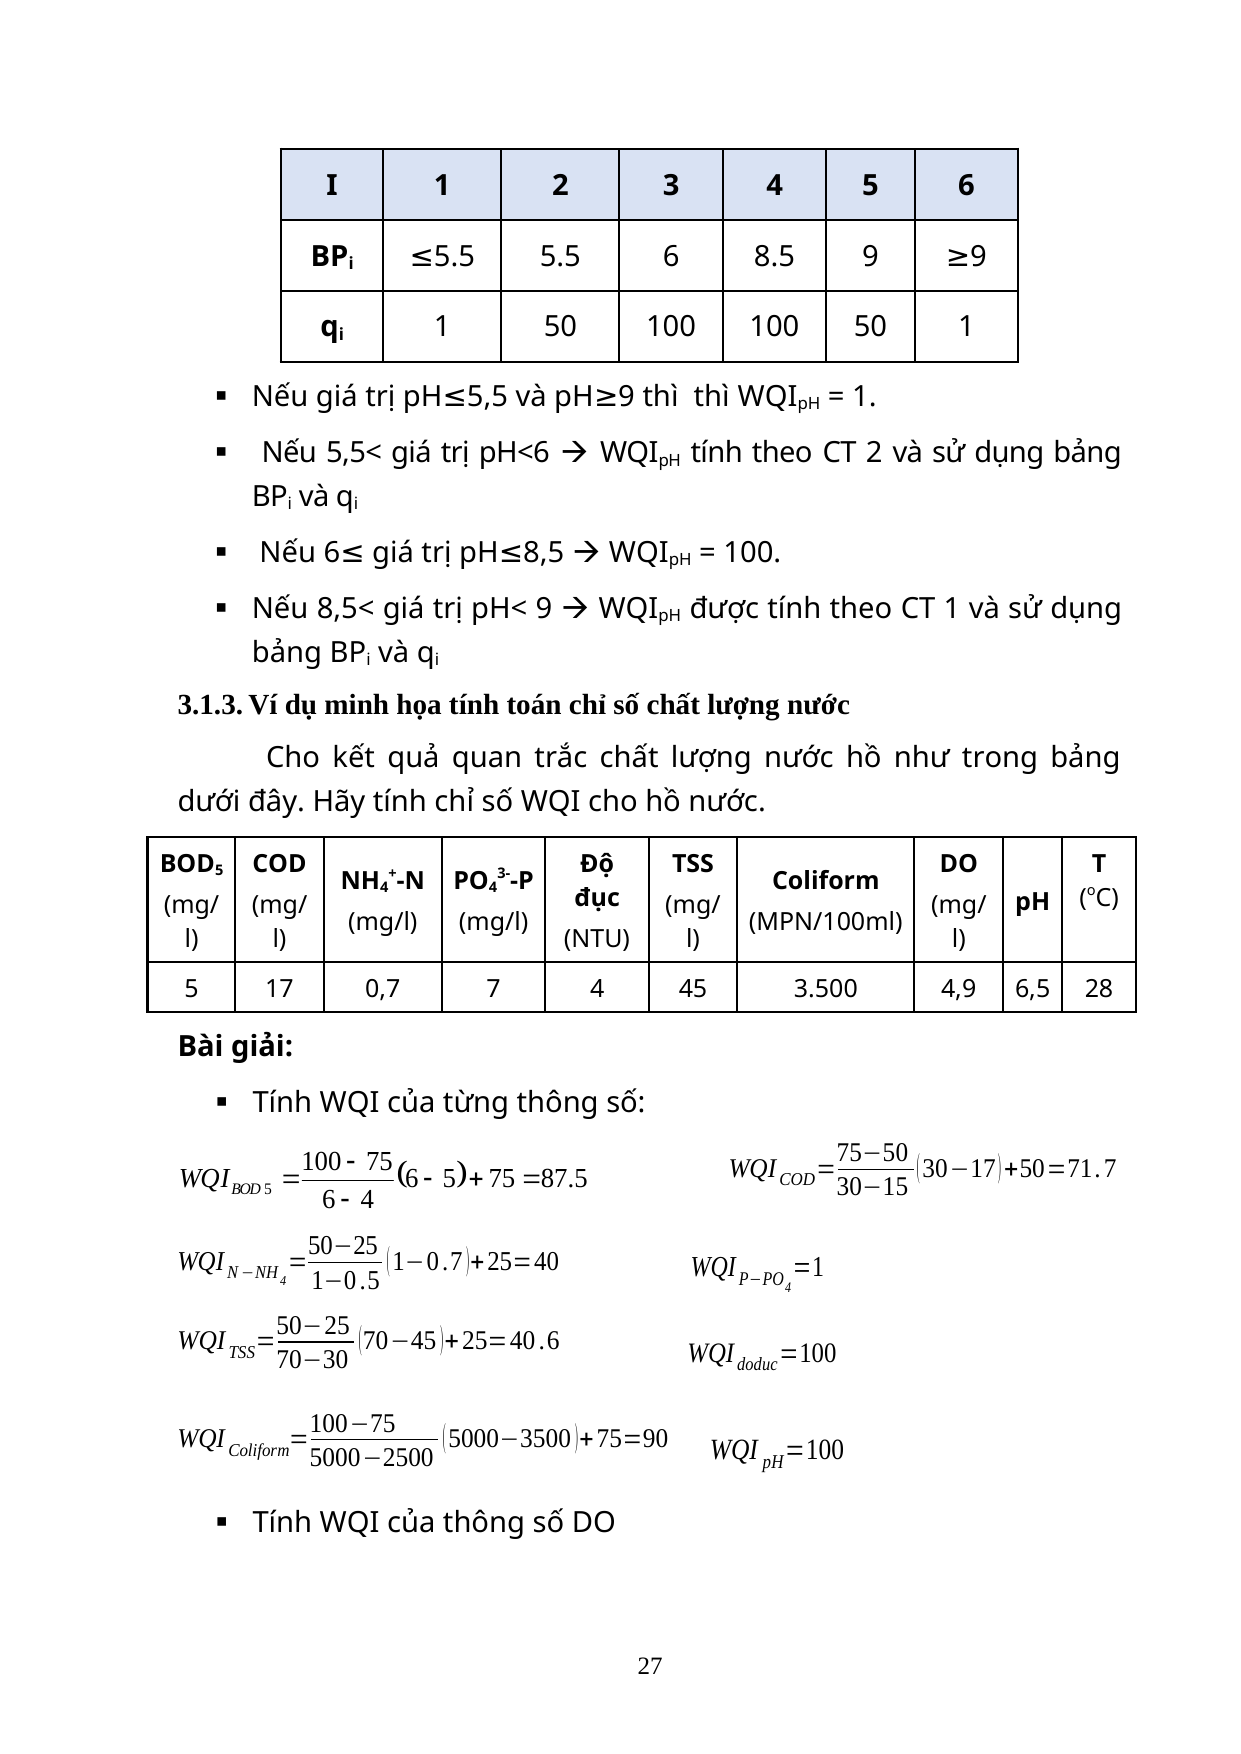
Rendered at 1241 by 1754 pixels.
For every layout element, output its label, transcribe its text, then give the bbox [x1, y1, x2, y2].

text Cho kết quả quan trắc chất lượng nước hồ như trong bảng dưới đây. Hãy tính chỉ số WQI cho hồ nước. [177, 736, 1122, 820]
table_header 1 [384, 150, 500, 219]
table_cell 50 [827, 292, 914, 361]
table_cell 6,5 [1004, 963, 1061, 1011]
table_cell 5 [149, 963, 234, 1011]
list Tính WQI của thông số DO [215, 1501, 1122, 1541]
table_cell 0,7 [325, 963, 441, 1011]
table_header Coliform (MPN/100ml) [738, 838, 913, 961]
table_header 5 [827, 150, 914, 219]
table_header TSS (mg/l) [650, 838, 736, 961]
table_cell 4 [546, 963, 648, 1011]
text Bài giải: [177, 1026, 1122, 1065]
table_cell 45 [650, 963, 736, 1011]
table_cell BPi [282, 221, 382, 289]
table_cell 100 [724, 292, 825, 361]
list Tính WQI của từng thông số: [215, 1082, 1122, 1121]
table_header BOD5 (mg/l) [149, 838, 234, 961]
list Nếu 6≤ giá trị pH≤8,5 WQIpH = 100. [214, 531, 1122, 571]
table_header COD (mg/l) [236, 838, 323, 961]
table_header NH4+-N (mg/l) [325, 838, 441, 961]
table_header 2 [502, 150, 618, 219]
table_header 4 [724, 150, 825, 219]
table_header 6 [916, 150, 1017, 219]
table_cell 1 [384, 292, 500, 361]
table_cell 9 [827, 221, 914, 289]
table_header T (oC) [1063, 838, 1135, 961]
table_header DO (mg/l) [915, 838, 1002, 961]
table_cell 5.5 [502, 221, 618, 289]
table_cell 17 [236, 963, 323, 1011]
table_header I [282, 150, 382, 219]
table_cell qi [282, 292, 382, 361]
table_header Độ đục (NTU) [546, 838, 648, 961]
table_header PO43--P (mg/l) [443, 838, 544, 961]
table_cell 7 [443, 963, 544, 1011]
table_header pH [1004, 838, 1061, 961]
table_cell 1 [916, 292, 1017, 361]
table_cell ≤5.5 [384, 221, 500, 289]
table_cell 50 [502, 292, 618, 361]
list Nếu 8,5< giá trị pH< 9 WQIpH được tính theo CT 1 và sử dụng bảng BPi và qi [214, 587, 1122, 671]
subtitle 3.1.3. Ví dụ minh họa tính toán chỉ số chất lượng nước [177, 687, 1122, 721]
table_cell 100 [620, 292, 722, 361]
table_cell 6 [620, 221, 722, 289]
table_cell 28 [1063, 963, 1135, 1011]
table_cell 8.5 [724, 221, 825, 289]
list Nếu giá trị pH≤5,5 và pH≥9 thì thì WQIpH = 1. [214, 375, 1122, 415]
table_cell 4,9 [915, 963, 1002, 1011]
list Nếu 5,5< giá trị pH<6 WQIpH tính theo CT 2 và sử dụng bảng BPi và qi [214, 431, 1122, 514]
table_cell ≥9 [916, 221, 1017, 289]
table_header 3 [620, 150, 722, 219]
table_cell 3.500 [738, 963, 913, 1011]
